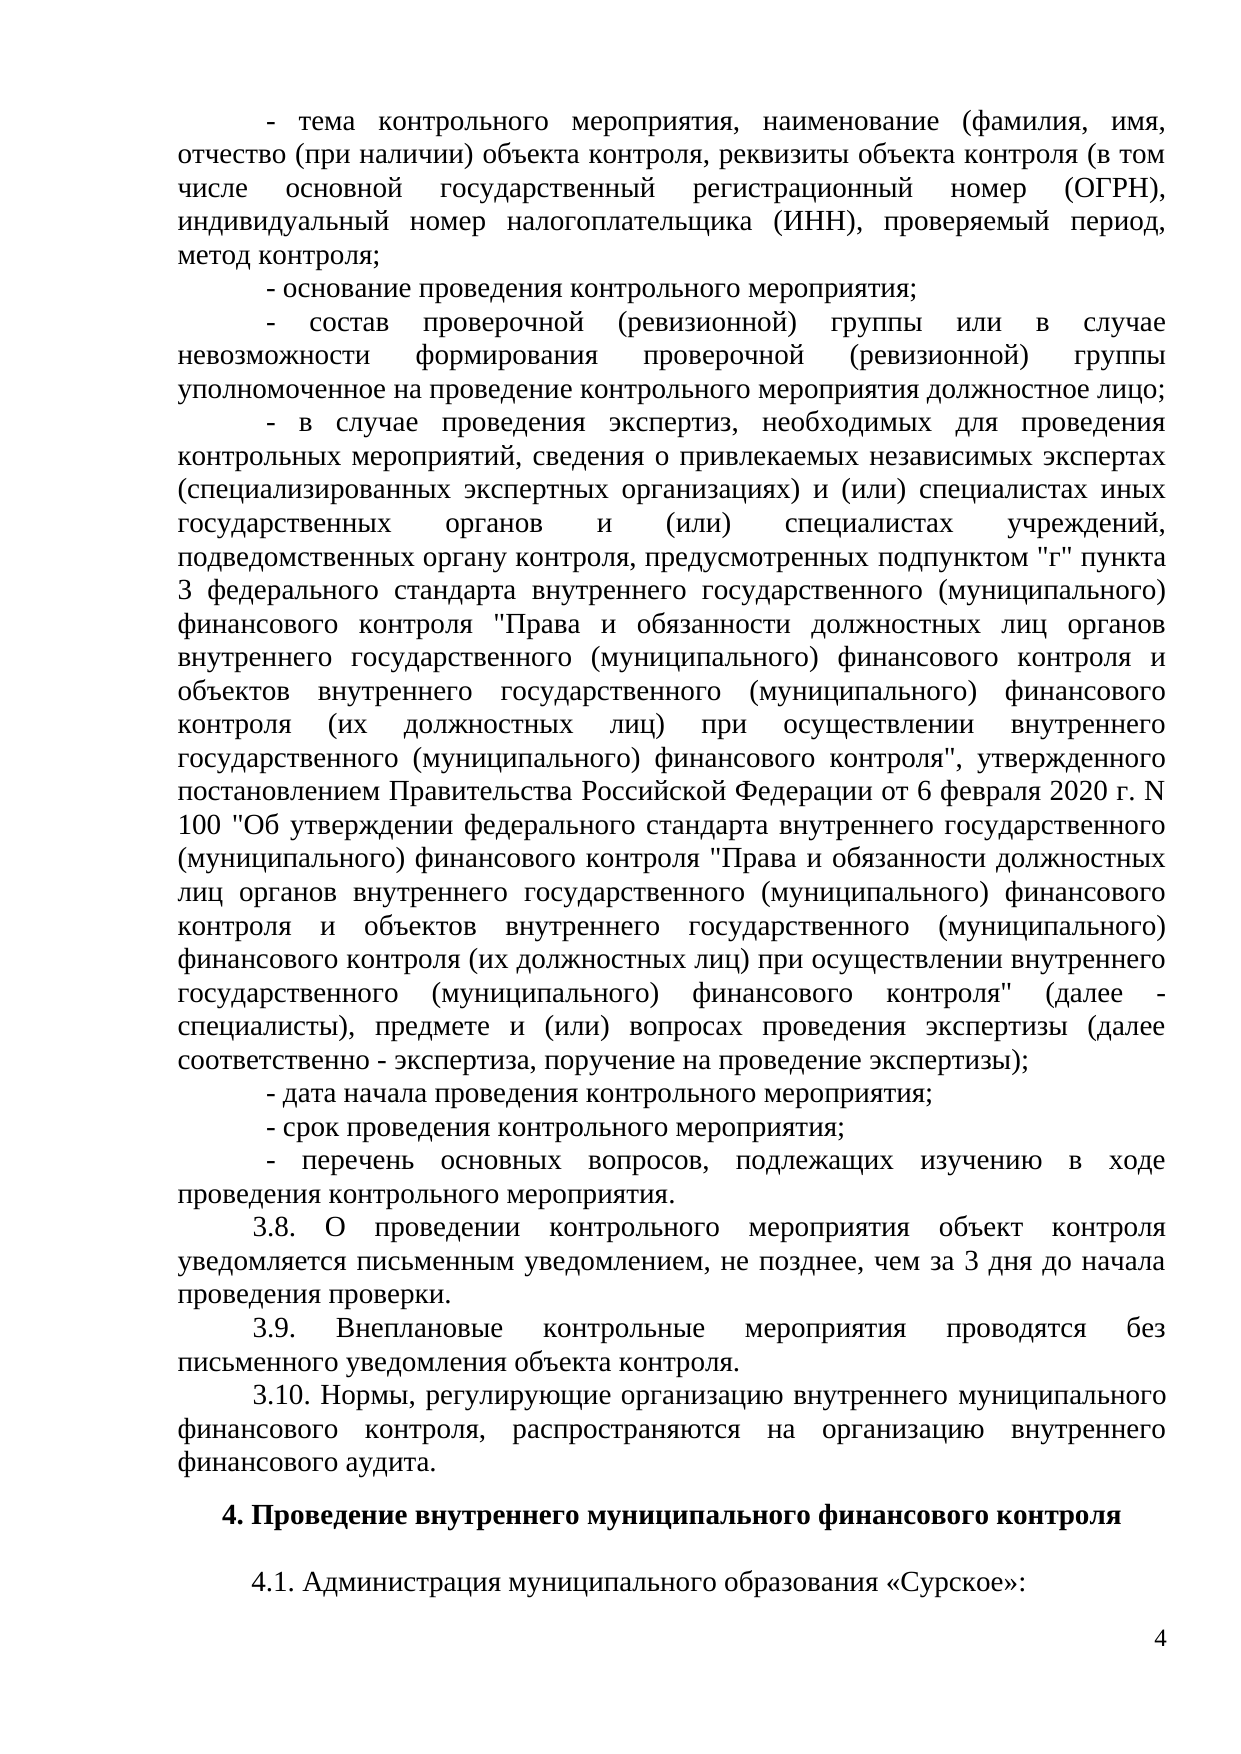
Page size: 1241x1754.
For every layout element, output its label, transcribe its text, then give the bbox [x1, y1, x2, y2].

text - срок проведения контрольного мероприятия; [177, 1109, 1167, 1142]
text 3.10. Нормы, регулирующие организацию внутреннего муниципального финансового контроля, распространяются на организацию внутреннего финансового аудита. [177, 1377, 1167, 1478]
text - дата начала проведения контрольного мероприятия; [177, 1075, 1167, 1109]
text - перечень основных вопросов, подлежащих изучению в ходе проведения контрольного мероприятия. [177, 1142, 1167, 1209]
text - тема контрольного мероприятия, наименование (фамилия, имя, отчество (при наличии) объекта контроля, реквизиты объекта контроля (в том числе основной государственный регистрационный номер (ОГРН), индивидуальный номер налогоплательщика (ИНН), проверяемый период, метод контроля; [177, 103, 1167, 270]
text 3.9. Внеплановые контрольные мероприятия проводятся без письменного уведомления объекта контроля. [177, 1310, 1167, 1377]
text 4.1. Администрация муниципального образования «Сурское»: [177, 1564, 1167, 1598]
text - основание проведения контрольного мероприятия; [177, 270, 1167, 304]
text 3.8. О проведении контрольного мероприятия объект контроля уведомляется письменным уведомлением, не позднее, чем за 3 дня до начала проведения проверки. [177, 1209, 1167, 1310]
text 4. Проведение внутреннего муниципального финансового контроля [177, 1497, 1167, 1531]
text - в случае проведения экспертиз, необходимых для проведения контрольных мероприятий, сведения о привлекаемых независимых экспертах (специализированных экспертных организациях) и (или) специалистах иных государственных органов и (или) специалистах учреждений, подведомственных органу контроля, предусмотренных подпунктом "г" пункта 3 федерального стандарта внутреннего государственного (муниципального) финансового контроля "Права и обязанности должностных лиц органов внутреннего государственного (муниципального) финансового контроля и объектов внутреннего государственного (муниципального) финансового контроля (их должностных лиц) при осуществлении внутреннего государственного (муниципального) финансового контроля", утвержденного постановлением Правительства Российской Федерации от 6 февраля 2020 г. N 100 "Об утверждении федерального стандарта внутреннего государственного (муниципального) финансового контроля "Права и обязанности должностных лиц органов внутреннего государственного (муниципального) финансового контроля и объектов внутреннего государственного (муниципального) финансового контроля (их должностных лиц) при осуществлении внутреннего государственного (муниципального) финансового контроля" (далее - специалисты), предмете и (или) вопросах проведения экспертизы (далее соответственно - экспертиза, поручение на проведение экспертизы); [177, 404, 1167, 1075]
text - состав проверочной (ревизионной) группы или в случае невозможности формирования проверочной (ревизионной) группы уполномоченное на проведение контрольного мероприятия должностное лицо; [177, 304, 1167, 404]
